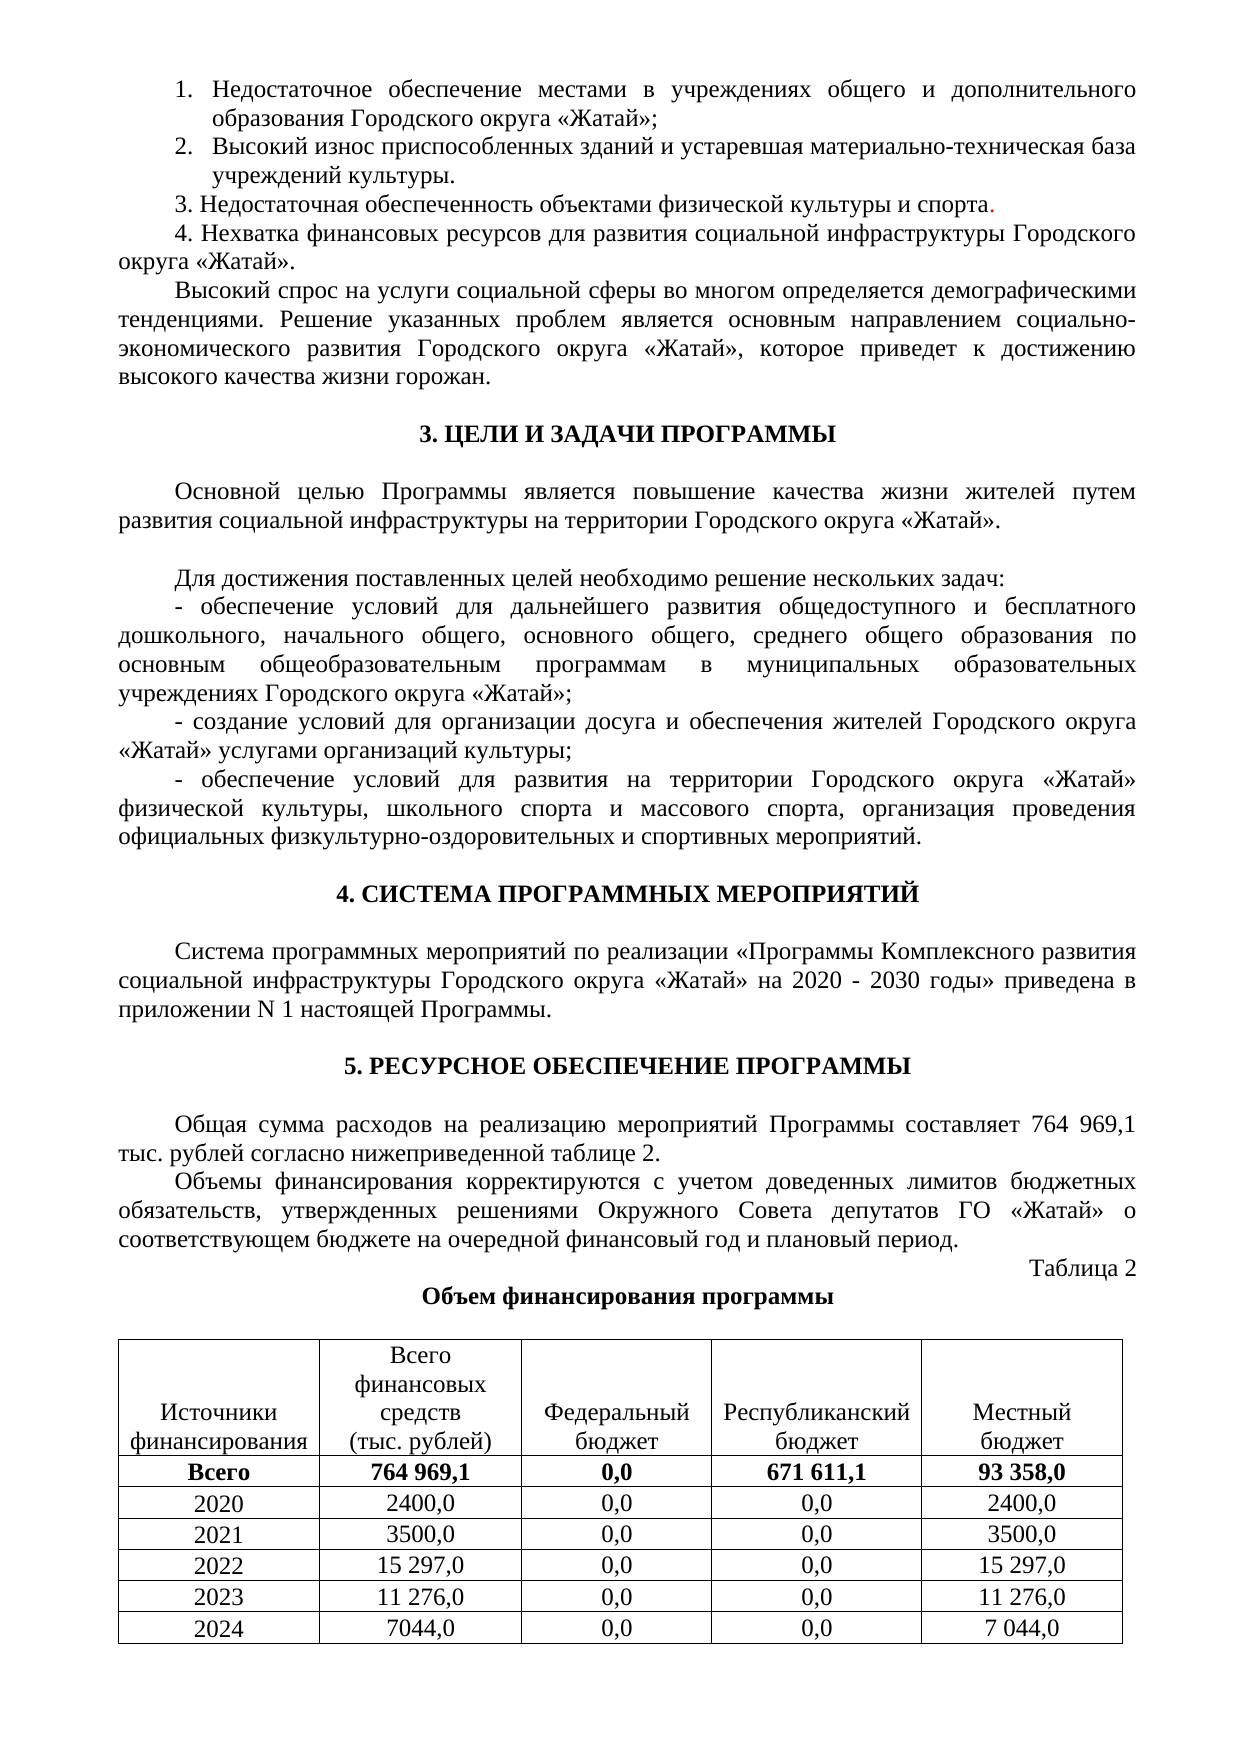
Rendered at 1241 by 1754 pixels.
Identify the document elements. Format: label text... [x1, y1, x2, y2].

text Таблица 2 [118, 1253, 1137, 1281]
text Объемы финансирования корректируются с учетом доведенных лимитов бюджетных обязательств, утвержденных решениями Окружного Совета депутатов ГО «Жатай» о соответствующем бюджете на очередной финансовый год и плановый период. [118, 1166, 1137, 1253]
table_cell 2400,0 [922, 1487, 1122, 1517]
table_cell 7 044,0 [922, 1612, 1122, 1642]
table_cell 2023 [119, 1581, 319, 1611]
table_cell 0,0 [712, 1487, 921, 1517]
table_cell 15 297,0 [320, 1550, 521, 1580]
table_cell 0,0 [522, 1456, 711, 1486]
table_cell 0,0 [712, 1612, 921, 1642]
text Общая сумма расходов на реализацию мероприятий Программы составляет 764 969,1 тыс. рублей согласно нижеприведенной таблице 2. [118, 1109, 1137, 1166]
list Недостаточное обеспечение местами в учреждениях общего и дополнительного образования Городского округа «Жатай»; [174, 74, 1137, 131]
text Высокий спрос на услуги социальной сферы во многом определяется демографическими тенденциями. Решение указанных проблем является основным направлением социально-экономического развития Городского округа «Жатай», которое приведет к достижению высокого качества жизни горожан. [118, 275, 1137, 390]
text Для достижения поставленных целей необходимо решение нескольких задач: [118, 563, 1137, 591]
table_cell 3500,0 [320, 1519, 521, 1549]
table_header Федеральный бюджет [522, 1340, 711, 1455]
table_cell 2400,0 [320, 1487, 521, 1517]
table_cell 671 611,1 [712, 1456, 921, 1486]
table_cell 764 969,1 [320, 1456, 521, 1486]
table_cell 15 297,0 [922, 1550, 1122, 1580]
table_cell 0,0 [522, 1519, 711, 1549]
text 3. ЦЕЛИ И ЗАДАЧИ ПРОГРАММЫ [118, 419, 1137, 448]
table_cell 0,0 [712, 1550, 921, 1580]
text 5. РЕСУРСНОЕ ОБЕСПЕЧЕНИЕ ПРОГРАММЫ [118, 1051, 1137, 1080]
text Основной целью Программы является повышение качества жизни жителей путем развития социальной инфраструктуры на территории Городского округа «Жатай». [118, 476, 1137, 534]
list Высокий износ приспособленных зданий и устаревшая материально-техническая база учреждений культуры. [174, 131, 1137, 189]
text - обеспечение условий для развития на территории Городского округа «Жатай» физической культуры, школьного спорта и массового спорта, организация проведения официальных физкультурно-оздоровительных и спортивных мероприятий. [118, 764, 1137, 850]
table_header Республиканский бюджет [712, 1340, 921, 1455]
table_cell 2024 [119, 1612, 319, 1642]
text - создание условий для организации досуга и обеспечения жителей Городского округа «Жатай» услугами организаций культуры; [118, 706, 1137, 764]
table_cell 2022 [119, 1550, 319, 1580]
table_cell 0,0 [712, 1581, 921, 1611]
table_cell 0,0 [712, 1519, 921, 1549]
table_cell 11 276,0 [922, 1581, 1122, 1611]
table_cell 3500,0 [922, 1519, 1122, 1549]
table_cell 0,0 [522, 1581, 711, 1611]
text 4. Нехватка финансовых ресурсов для развития социальной инфраструктуры Городского округа «Жатай». [118, 218, 1137, 275]
table_header Всего финансовых средств (тыс. рублей) [320, 1340, 521, 1455]
table_cell 0,0 [522, 1550, 711, 1580]
text - обеспечение условий для дальнейшего развития общедоступного и бесплатного дошкольного, начального общего, основного общего, среднего общего образования по основным общеобразовательным программам в муниципальных образовательных учреждениях Городского округа «Жатай»; [118, 591, 1137, 706]
table_cell Всего [119, 1456, 319, 1486]
table_cell 2020 [119, 1487, 319, 1517]
table_cell 0,0 [522, 1612, 711, 1642]
table_header Источники финансирования [119, 1340, 319, 1455]
table_cell 7044,0 [320, 1612, 521, 1642]
text 4. СИСТЕМА ПРОГРАММНЫХ МЕРОПРИЯТИЙ [118, 879, 1137, 908]
text Система программных мероприятий по реализации «Программы Комплексного развития социальной инфраструктуры Городского округа «Жатай» на 2020 - 2030 годы» приведена в приложении N 1 настоящей Программы. [118, 936, 1137, 1023]
table_cell 2021 [119, 1519, 319, 1549]
table_cell 0,0 [522, 1487, 711, 1517]
table_header Местный бюджет [922, 1340, 1122, 1455]
text Объем финансирования программы [118, 1281, 1137, 1310]
table_cell 93 358,0 [922, 1456, 1122, 1486]
table_cell 11 276,0 [320, 1581, 521, 1611]
text 3. Недостаточная обеспеченность объектами физической культуры и спорта. [118, 189, 1137, 218]
